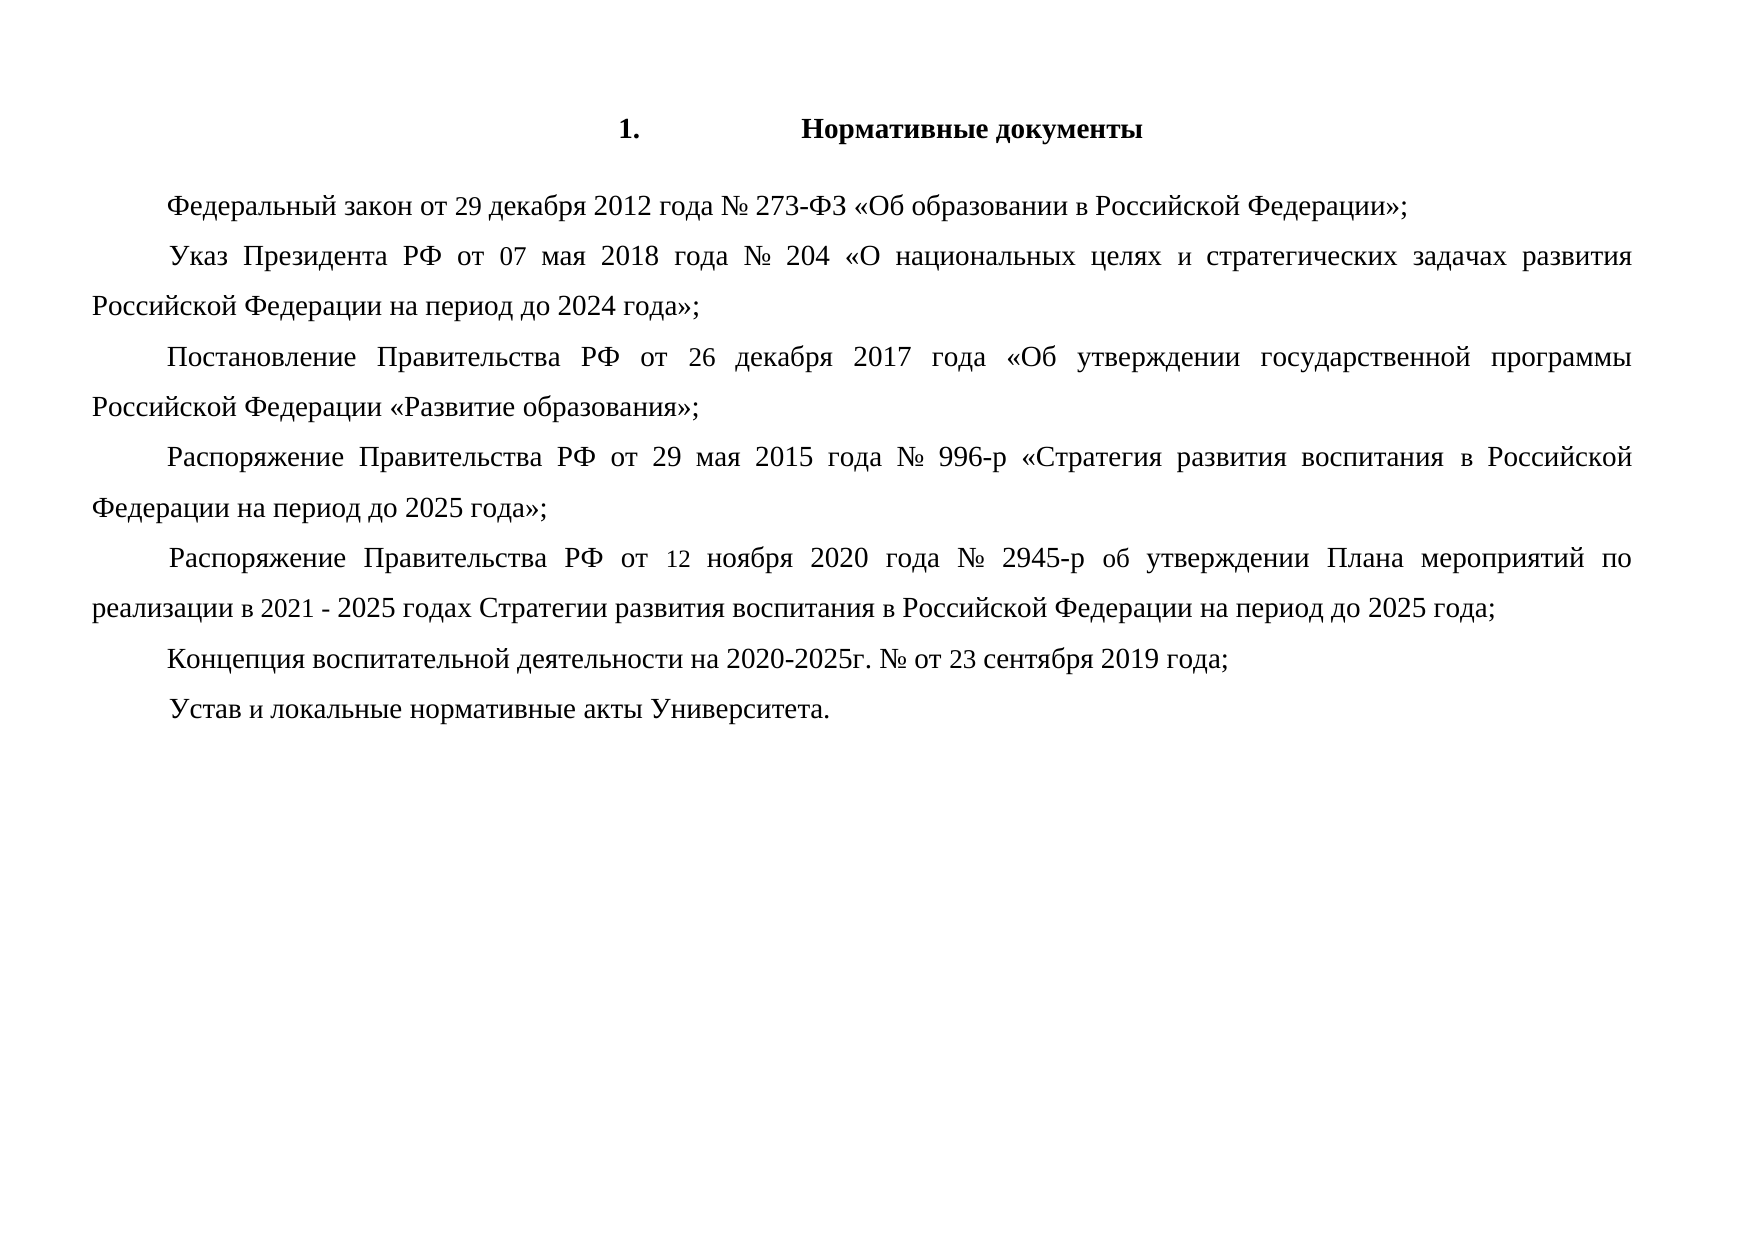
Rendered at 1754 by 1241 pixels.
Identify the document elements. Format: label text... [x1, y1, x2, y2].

text Постановление Правительства РФ от 26 декабря 2017 года «Об утверждении государственной программы Российской Федерации «Развитие образования»; [92, 339, 1632, 423]
text Распоряжение Правительства РФ от 29 мая 2015 года № 996-р «Стратегия развития воспитания в Российской Федерации на период до 2025 года»; [92, 439, 1632, 523]
text Концепция воспитательной деятельности на 2020-2025г. № от 23 сентября 2019 года; [92, 641, 1632, 674]
list Нормативные документы [129, 111, 1632, 144]
text Указ Президента РФ от 07 мая 2018 года № 204 «О национальных целях и стратегических задачах развития Российской Федерации на период до 2024 года»; [92, 238, 1632, 322]
text Распоряжение Правительства РФ от 12 ноября 2020 года № 2945-р об утверждении Плана мероприятий по реализации в 2021 - 2025 годах Стратегии развития воспитания в Российской Федерации на период до 2025 года; [92, 540, 1632, 624]
text Федеральный закон от 29 декабря 2012 года № 273-ФЗ «Об образовании в Российской Федерации»; [92, 188, 1632, 221]
text Устав и локальные нормативные акты Университета. [92, 691, 1632, 724]
